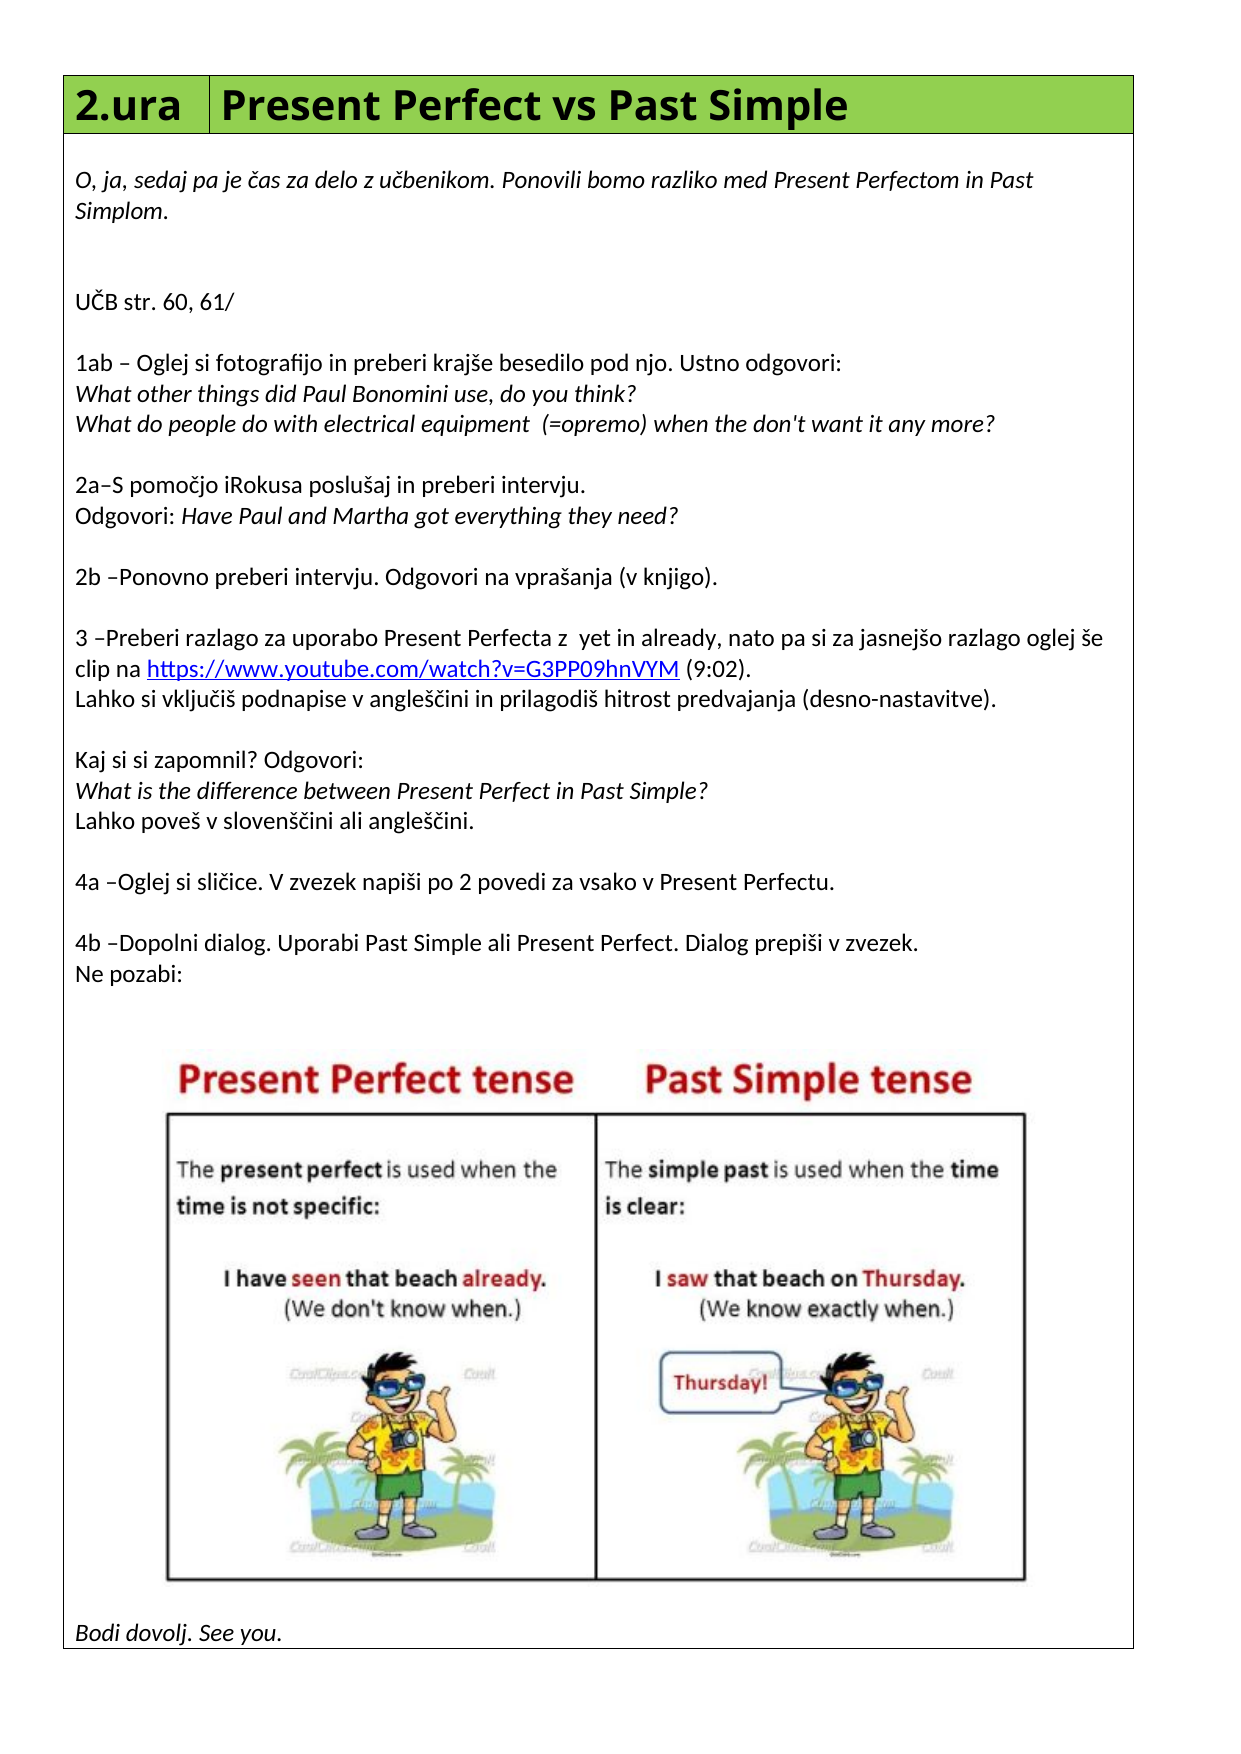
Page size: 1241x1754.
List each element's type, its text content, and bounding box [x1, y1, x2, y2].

picture [161, 1049, 1036, 1587]
table_header Present Perfect vs Past Simple [210, 76, 1133, 133]
table_header 2.ura [64, 76, 209, 133]
table_cell O, ja, sedaj pa je čas za delo z učbenikom. Ponovili bomo razliko med Present Perfectom in Past Simplom. UČB str. 60, 61/ 1ab – Oglej si fotografijo in preberi krajše besedilo pod njo. Ustno odgovori: What other things did Paul Bonomini use, do you think? What do people do with electrical equipment (=opremo) when the don't want it any more? 2a–S pomočjo iRokusa poslušaj in preberi intervju. Odgovori: Have Paul and Martha got everything they need? 2b –Ponovno preberi intervju. Odgovori na vprašanja (v knjigo). 3 –Preberi razlago za uporabo Present Perfecta z yet in already, nato pa si za jasnejšo razlago oglej še clip na https://www.youtube.com/watch?v=G3PP09hnVYM (9:02). Lahko si vključiš podnapise v angleščini in prilagodiš hitrost predvajanja (desno-nastavitve). Kaj si si zapomnil? Odgovori: What is the difference between Present Perfect in Past Simple? Lahko poveš v slovenščini ali angleščini. 4a –Oglej si sličice. V zvezek napiši po 2 povedi za vsako v Present Perfectu. 4b –Dopolni dialog. Uporabi Past Simple ali Present Perfect. Dialog prepiši v zvezek. Ne pozabi: Bodi dovolj. See you. [64, 134, 1133, 1648]
